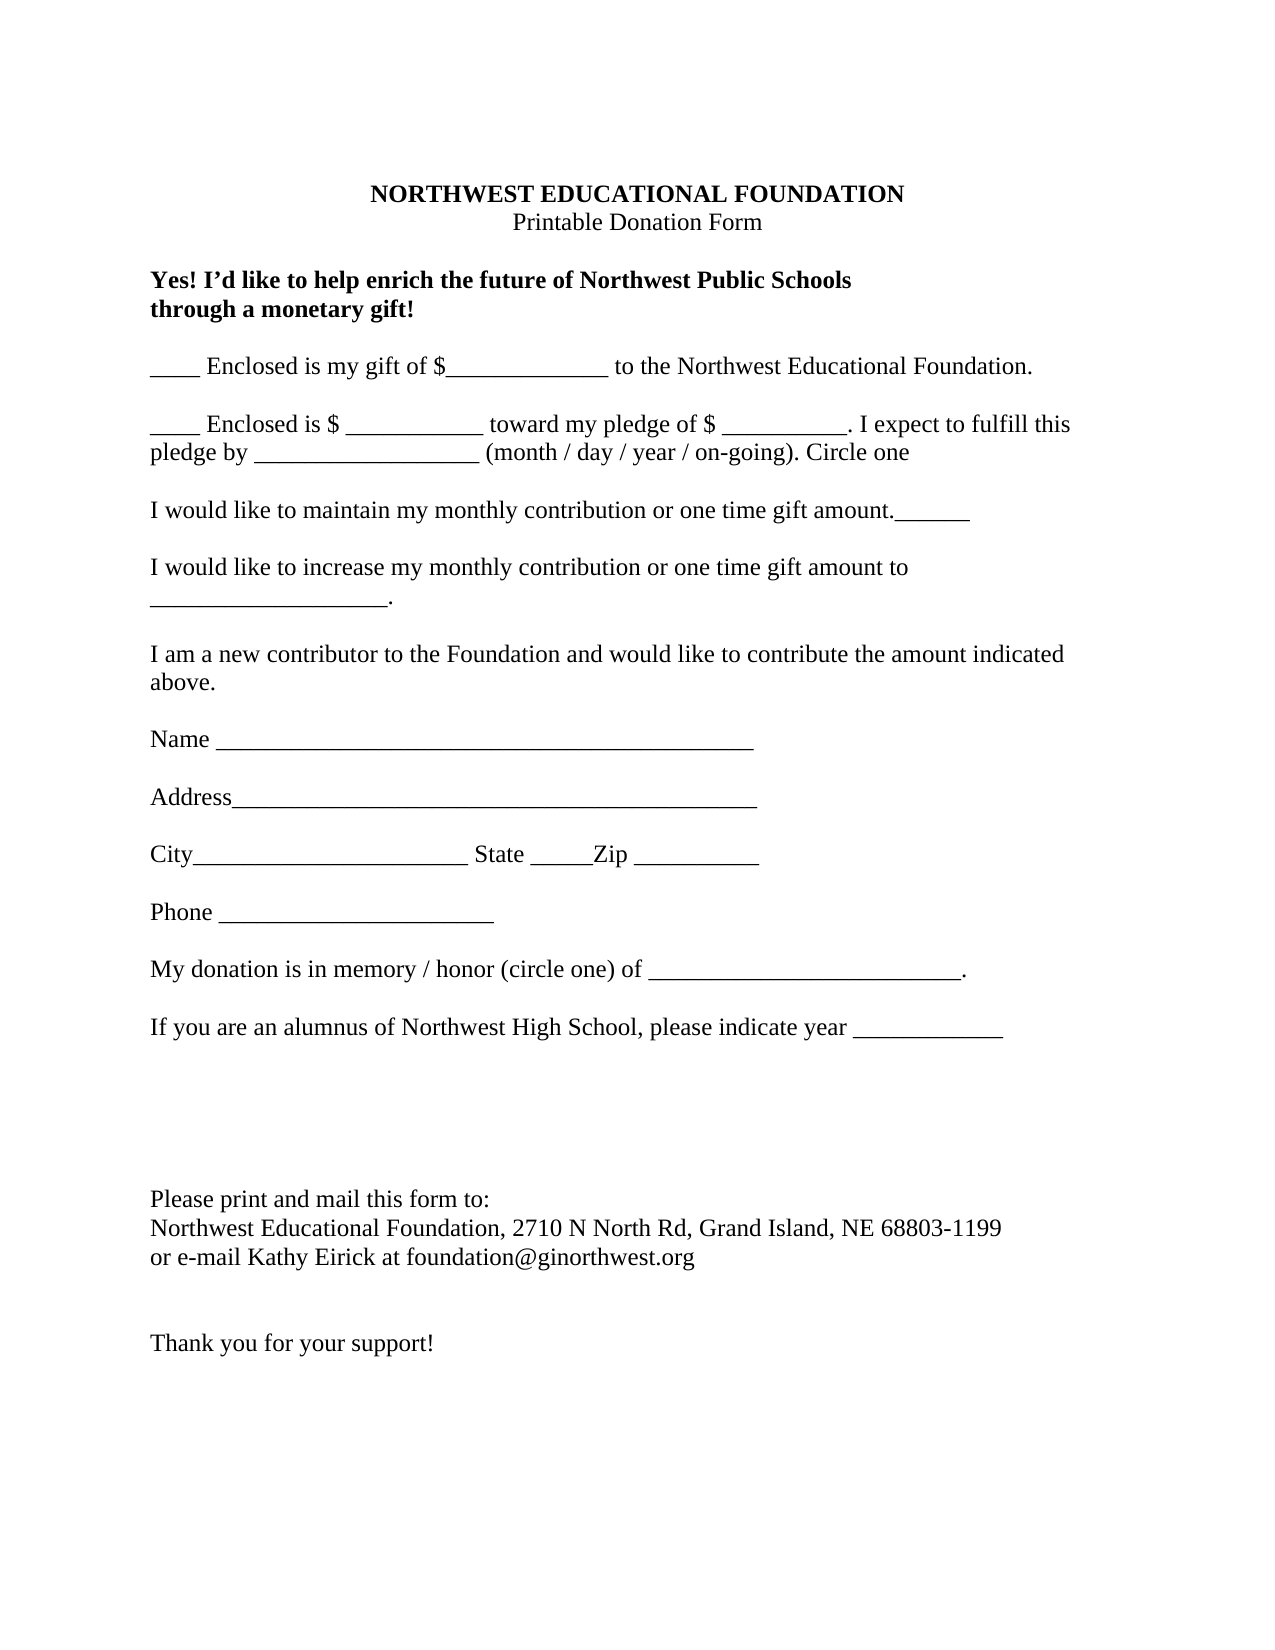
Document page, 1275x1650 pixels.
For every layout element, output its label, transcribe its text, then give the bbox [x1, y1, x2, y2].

text Please print and mail this form to: [150, 1184, 1125, 1213]
text My donation is in memory / honor (circle one) of _________________________. [150, 954, 1125, 983]
text Address__________________________________________ [150, 782, 1125, 811]
text NORTHWEST EDUCATIONAL FOUNDATION [150, 179, 1125, 207]
text I would like to increase my monthly contribution or one time gift amount to ___________________. [150, 552, 1125, 610]
text I am a new contributor to the Foundation and would like to contribute the amount indicated above. [150, 639, 1125, 696]
text Phone ______________________ [150, 897, 1125, 926]
text If you are an alumnus of Northwest High School, please indicate year ____________ [150, 1012, 1125, 1041]
text ____ Enclosed is $ ___________ toward my pledge of $ __________. I expect to fulfill this pledge by __________________ (month / day / year / on-going). Circle one [150, 409, 1125, 466]
text City______________________ State _____Zip __________ [150, 839, 1125, 868]
text ____ Enclosed is my gift of $_____________ to the Northwest Educational Foundation. [150, 351, 1125, 380]
text Yes! I’d like to help enrich the future of Northwest Public Schools [150, 265, 1125, 294]
text I would like to maintain my monthly contribution or one time gift amount.______ [150, 495, 1125, 524]
text or e-mail Kathy Eirick at foundation@ginorthwest.org [150, 1242, 1125, 1271]
text Printable Donation Form [150, 207, 1125, 236]
text Thank you for your support! [150, 1328, 1125, 1357]
text Name ___________________________________________ [150, 724, 1125, 753]
text through a monetary gift! [150, 294, 1125, 322]
text Northwest Educational Foundation, 2710 N North Rd, Grand Island, NE 68803-1199 [150, 1213, 1125, 1242]
